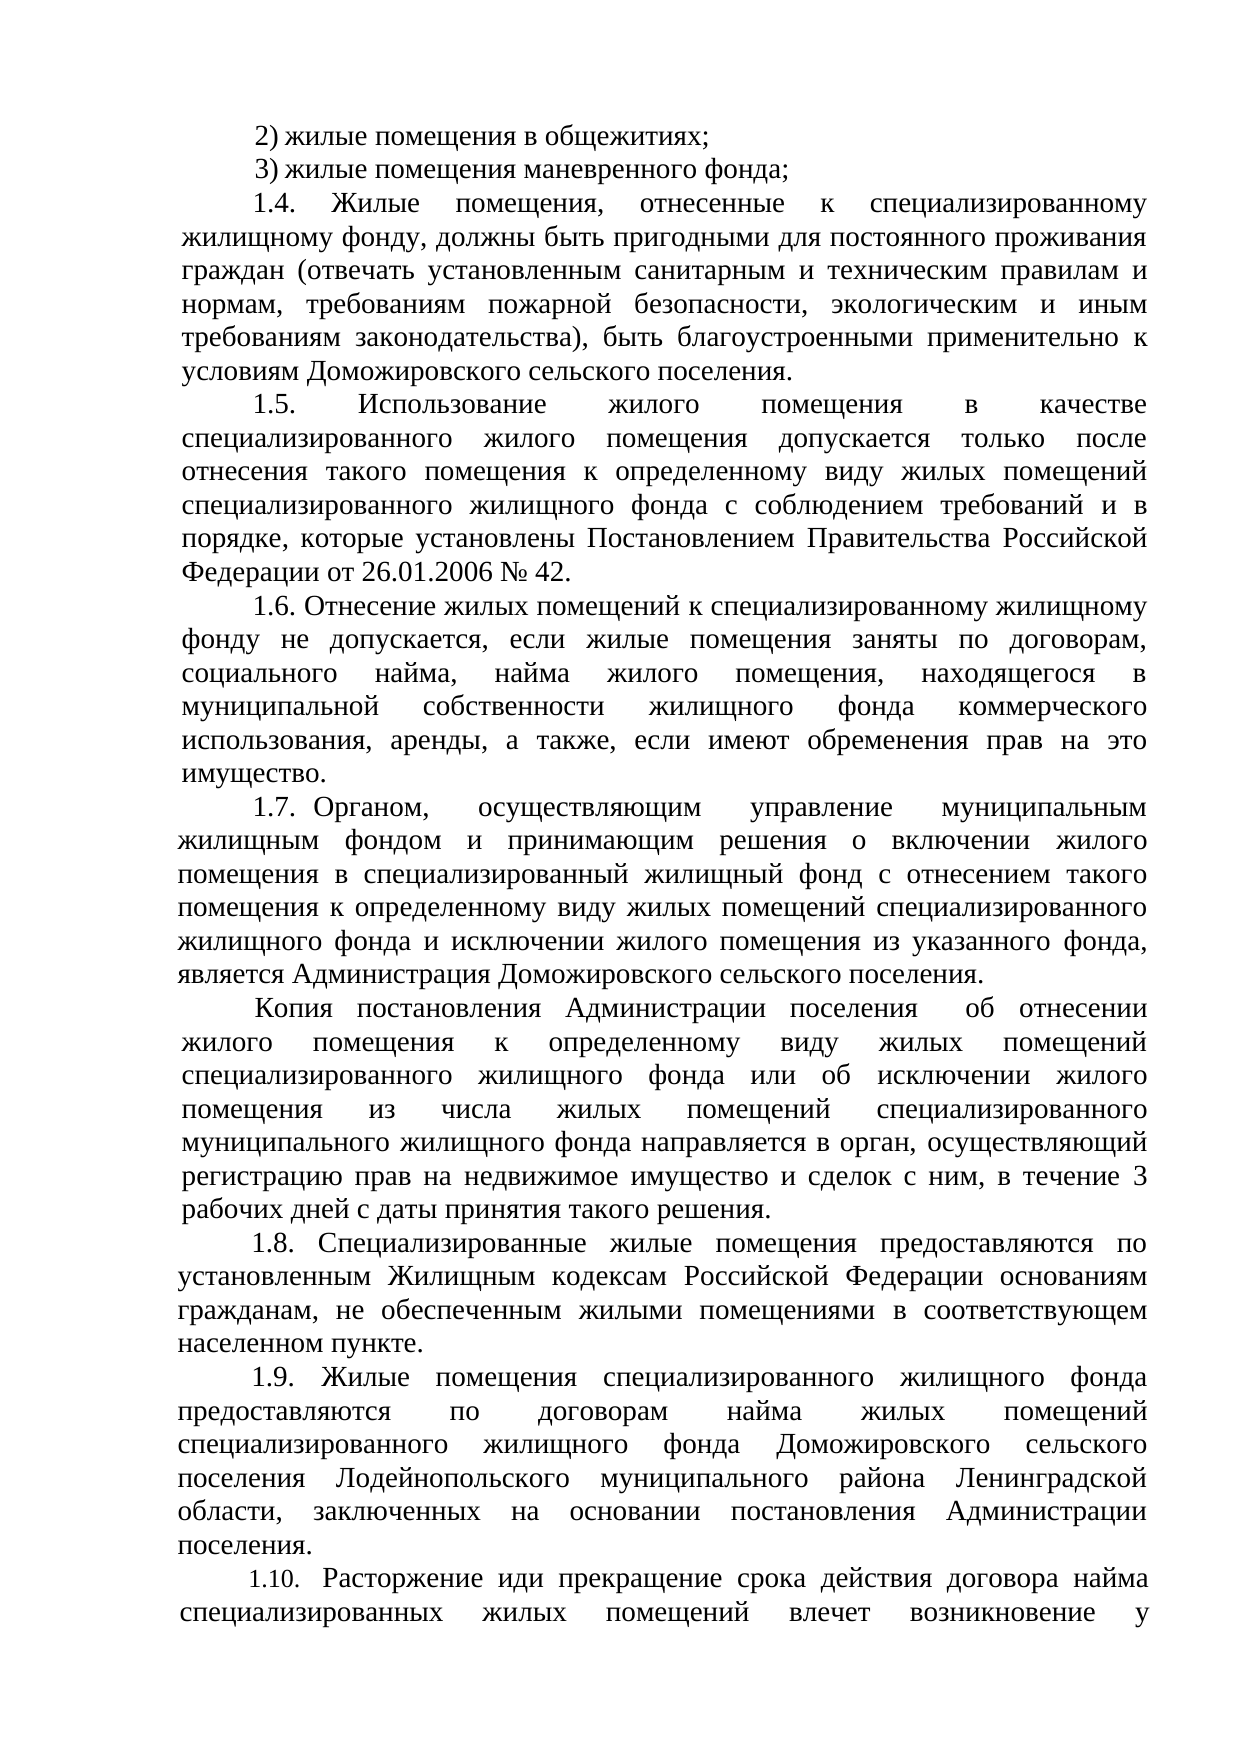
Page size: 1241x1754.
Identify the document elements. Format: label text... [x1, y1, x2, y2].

text 1.4. Жилые помещения, отнесенные к специализированному жилищному фонду, должны быть пригодными для постоянного проживания граждан (отвечать установленным санитарным и техническим правилам и нормам, требованиям пожарной безопасности, экологическим и иным требованиям законодательства), быть благоустроенными применительно к условиям Доможировского сельского поселения. [181, 185, 1147, 386]
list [179, 1560, 1149, 1627]
list жилые помещения маневренного фонда; [181, 152, 1152, 185]
text 1.9. Жилые помещения специализированного жилищного фонда предоставляются по договорам найма жилых помещений специализированного жилищного фонда Доможировского сельского поселения Лодейнопольского муниципального района Ленинградской области, заключенных на основании постановления Администрации поселения. [177, 1359, 1147, 1560]
text Копия постановления Администрации поселения об отнесении жилого помещения к определенному виду жилых помещений специализированного жилищного фонда или об исключении жилого помещения из числа жилых помещений специализированного муниципального жилищного фонда направляется в орган, осуществляющий регистрацию прав на недвижимое имущество и сделок с ним, в течение 3 рабочих дней с даты принятия такого решения. [181, 990, 1147, 1225]
list Органом, осуществляющим управление муниципальным жилищным фондом и принимающим решения о включении жилого помещения в специализированный жилищный фонд с отнесением такого помещения к определенному виду жилых помещений специализированного жилищного фонда и исключении жилого помещения из указанного фонда, является Администрация Доможировского сельского поселения. [177, 789, 1147, 990]
text 1.8. Специализированные жилые помещения предоставляются по установленным Жилищным кодексам Российской Федерации основаниям гражданам, не обеспеченным жилыми помещениями в соответствующем населенном пункте. [177, 1225, 1147, 1359]
list жилые помещения в общежитиях; [181, 118, 1152, 152]
text 1.5. Использование жилого помещения в качестве специализированного жилого помещения допускается только после отнесения такого помещения к определенному виду жилых помещений специализированного жилищного фонда с соблюдением требований и в порядке, которые установлены Постановлением Правительства Российской Федерации от 26.01.2006 № 42. [181, 386, 1147, 588]
text 1.6. Отнесение жилых помещений к специализированному жилищному фонду не допускается, если жилые помещения заняты по договорам, социального найма, найма жилого помещения, находящегося в муниципальной собственности жилищного фонда коммерческого использования, аренды, а также, если имеют обременения прав на это имущество. [181, 588, 1147, 789]
